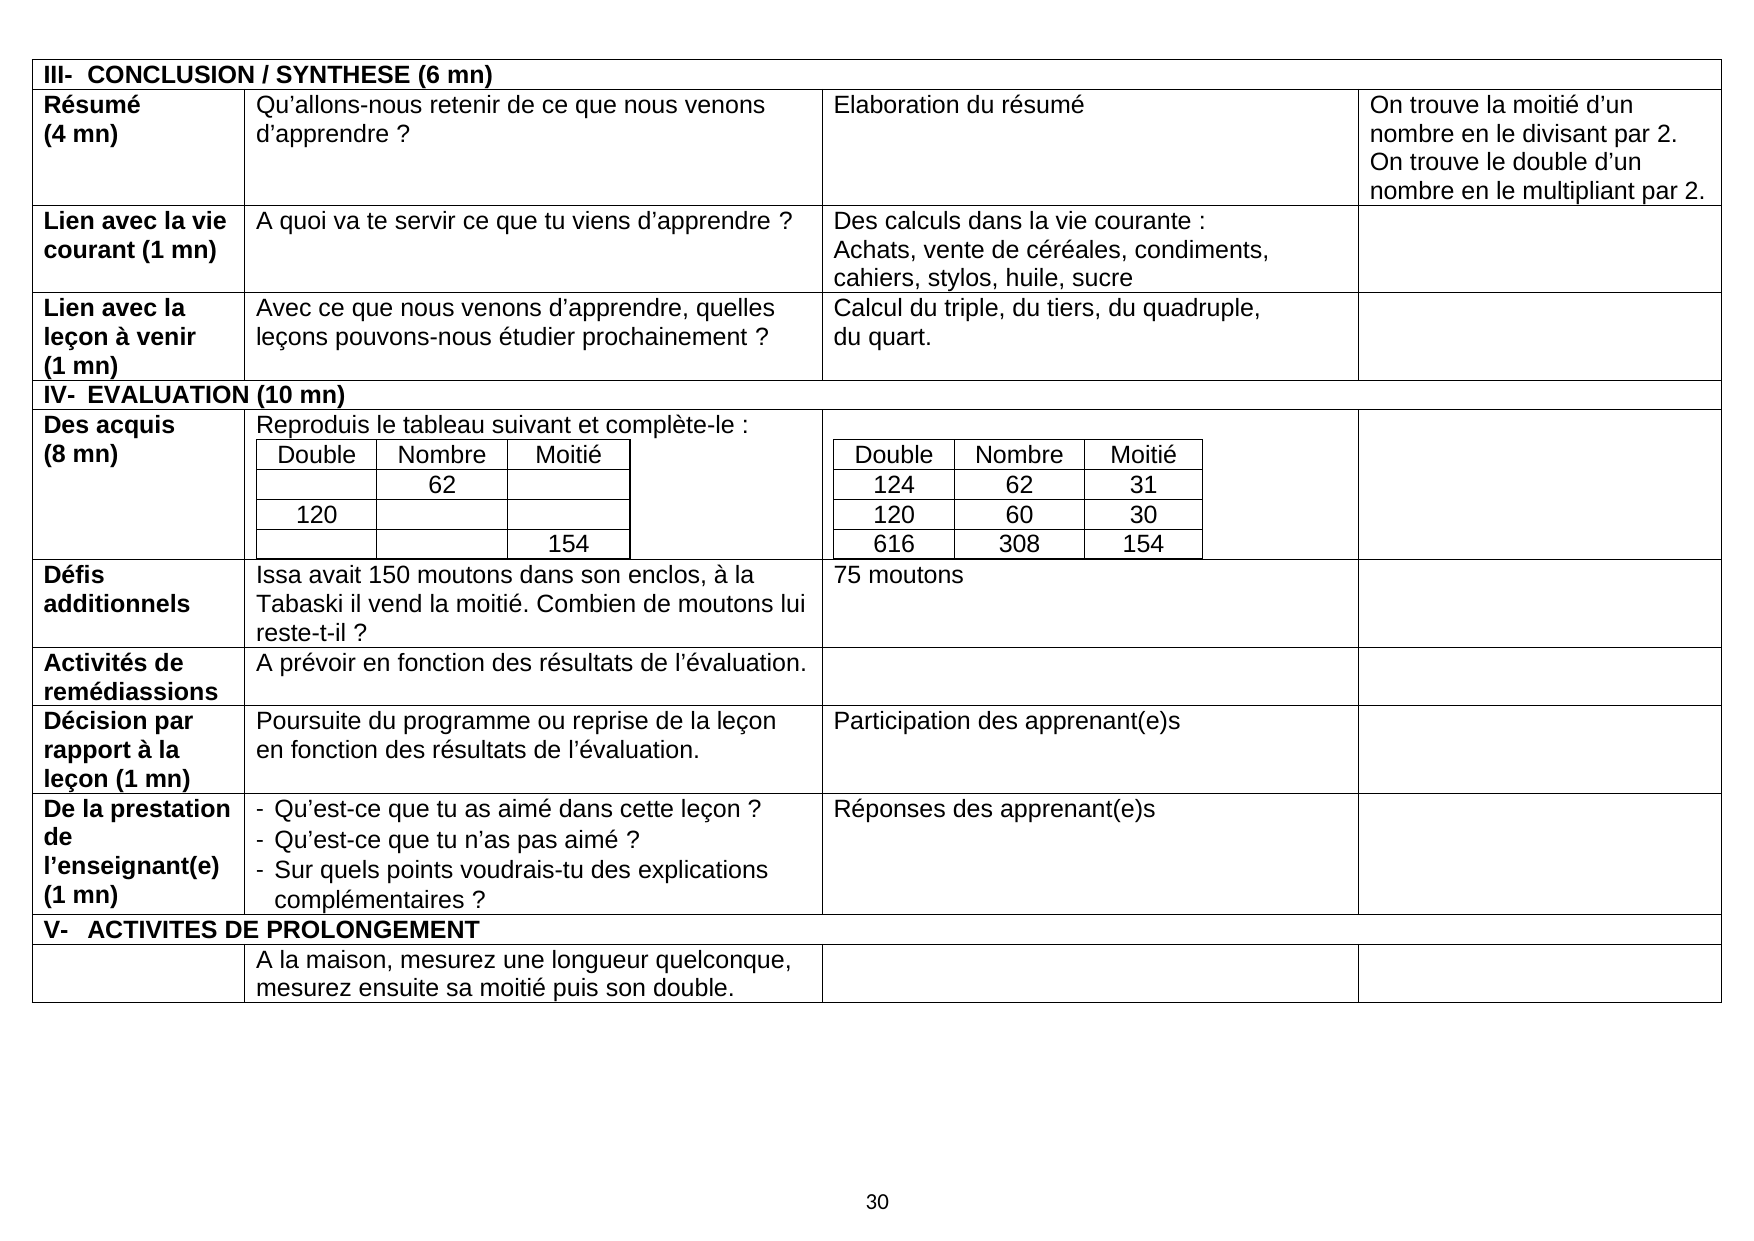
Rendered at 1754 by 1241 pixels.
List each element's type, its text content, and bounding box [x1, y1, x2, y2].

table_cell [1359, 560, 1721, 647]
table_cell Résumé (4 mn) [33, 90, 244, 205]
table_cell Elaboration du résumé [823, 90, 1358, 205]
table_cell Participation des apprenant(e)s [823, 706, 1358, 792]
table_cell [823, 410, 1358, 559]
table_cell [1359, 206, 1721, 292]
table_cell [1359, 648, 1721, 705]
table_cell ACTIVITES DE PROLONGEMENT [33, 915, 1721, 944]
table_cell Défis additionnels [33, 560, 244, 647]
table_cell Des calculs dans la vie courante : Achats, vente de céréales, condiments, cahiers, stylos, huile, sucre [823, 206, 1358, 292]
table_cell A prévoir en fonction des résultats de l’évaluation. [245, 648, 822, 705]
table_cell On trouve la moitié d’un nombre en le divisant par 2. On trouve le double d’un nombre en le multipliant par 2. [1359, 90, 1721, 205]
table_cell [823, 648, 1358, 705]
table_cell Avec ce que nous venons d’apprendre, quelles leçons pouvons-nous étudier prochainement ? [245, 293, 822, 379]
table_cell Réponses des apprenant(e)s [823, 794, 1358, 914]
table_cell Qu’est-ce que tu as aimé dans cette leçon ? Qu’est-ce que tu n’as pas aimé ? Sur quels points voudrais-tu des explications complémentaires ? [245, 794, 822, 914]
table_cell [1359, 706, 1721, 792]
table_cell A quoi va te servir ce que tu viens d’apprendre ? [245, 206, 822, 292]
table_cell EVALUATION (10 mn) [33, 381, 1721, 409]
table_cell CONCLUSION / SYNTHESE (6 mn) [33, 60, 1721, 89]
table_cell [1359, 293, 1721, 379]
table_cell 75 moutons [823, 560, 1358, 647]
table_cell [1359, 410, 1721, 559]
table_cell Issa avait 150 moutons dans son enclos, à la Tabaski il vend la moitié. Combien de moutons lui reste-t-il ? [245, 560, 822, 647]
table_cell Des acquis (8 mn) [33, 410, 244, 559]
table_cell Lien avec la vie courant (1 mn) [33, 206, 244, 292]
table_cell Qu’allons-nous retenir de ce que nous venons d’apprendre ? [245, 90, 822, 205]
table_cell Activités de remédiassions [33, 648, 244, 705]
table_cell A la maison, mesurez une longueur quelconque, mesurez ensuite sa moitié puis son double. [245, 945, 822, 1002]
table_cell [1359, 794, 1721, 914]
table_cell Reproduis le tableau suivant et complète-le : [245, 410, 822, 559]
table_cell [1359, 945, 1721, 1002]
table_cell [823, 945, 1358, 1002]
table_cell Poursuite du programme ou reprise de la leçon en fonction des résultats de l’évaluation. [245, 706, 822, 792]
table_cell De la prestation de l’enseignant(e) (1 mn) [33, 794, 244, 914]
table_cell [33, 945, 244, 1002]
table_cell Calcul du triple, du tiers, du quadruple, du quart. [823, 293, 1358, 379]
table_cell Lien avec la leçon à venir (1 mn) [33, 293, 244, 379]
table_cell Décision par rapport à la leçon (1 mn) [33, 706, 244, 792]
